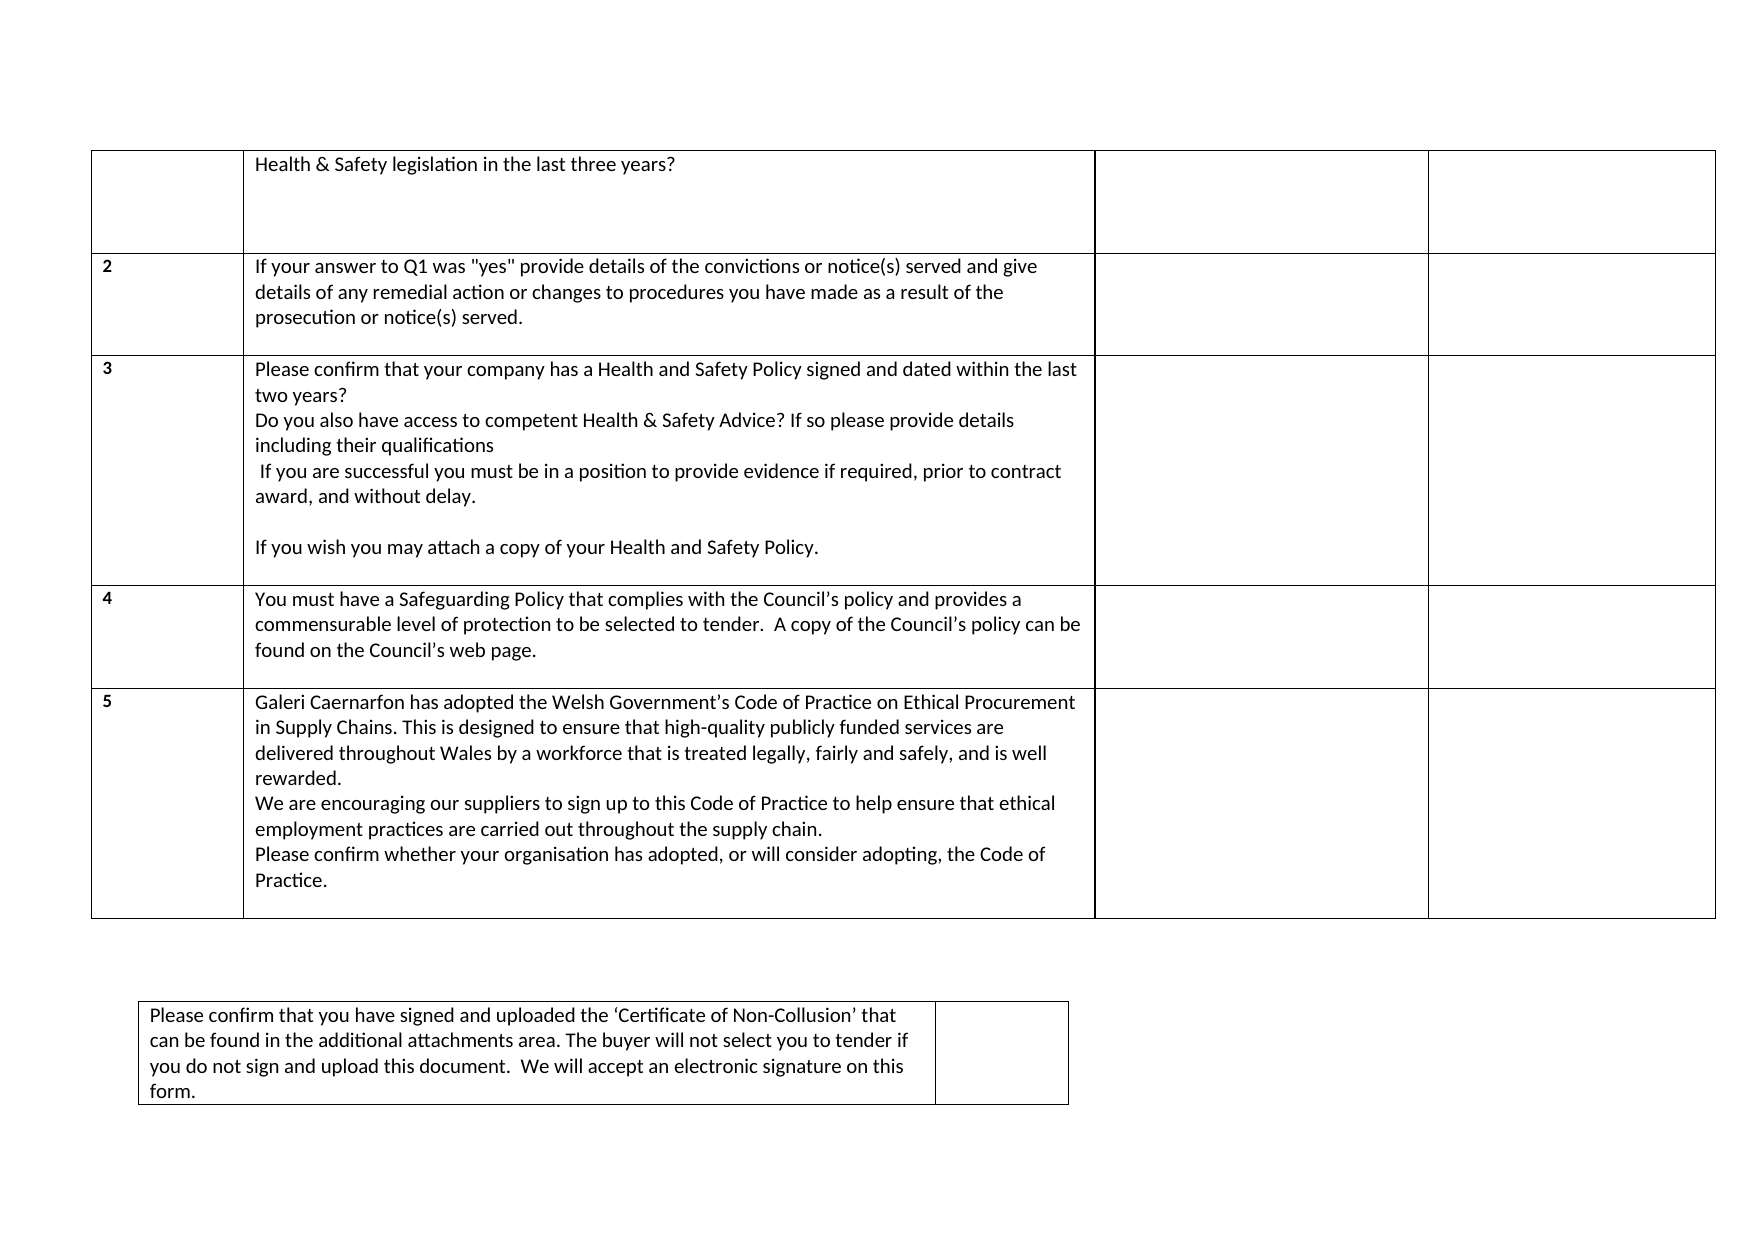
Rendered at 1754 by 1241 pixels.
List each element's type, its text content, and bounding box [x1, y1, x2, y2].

table_cell 2 [92, 254, 243, 355]
table_cell Please confirm that your company has a Health and Safety Policy signed and dated within the last two years? Do you also have access to competent Health & Safety Advice? If so please provide details including their qualifications If you are successful you must be in a position to provide evidence if required, prior to contract award, and without delay. If you wish you may attach a copy of your Health and Safety Policy. [244, 356, 1094, 585]
table_cell If your answer to Q1 was "yes" provide details of the convictions or notice(s) served and give details of any remedial action or changes to procedures you have made as a result of the prosecution or notice(s) served. [244, 254, 1094, 355]
table_cell [1096, 356, 1428, 585]
table_cell [1096, 689, 1428, 918]
table_cell 3 [92, 356, 243, 585]
table_header Please confirm that you have signed and uploaded the ‘Certificate of Non-Collusion’ that can be found in the additional attachments area. The buyer will not select you to tender if you do not sign and upload this document. We will accept an electronic signature on this form. [139, 1002, 935, 1104]
table_cell 4 [92, 586, 243, 688]
table_cell 1 [92, 151, 243, 253]
table_cell [1429, 689, 1715, 918]
table_cell 5 [92, 689, 243, 918]
table_cell [1429, 254, 1715, 355]
table_cell [1096, 254, 1428, 355]
table_cell You must have a Safeguarding Policy that complies with the Council’s policy and provides a commensurable level of protection to be selected to tender. A copy of the Council’s policy can be found on the Council’s web page. [244, 586, 1094, 688]
table_cell [1429, 586, 1715, 688]
table_cell [1429, 356, 1715, 585]
table_cell Galeri Caernarfon has adopted the Welsh Government’s Code of Practice on Ethical Procurement in Supply Chains. This is designed to ensure that high-quality publicly funded services are delivered throughout Wales by a workforce that is treated legally, fairly and safely, and is well rewarded. We are encouraging our suppliers to sign up to this Code of Practice to help ensure that ethical employment practices are carried out throughout the supply chain. Please confirm whether your organisation has adopted, or will consider adopting, the Code of Practice. [244, 689, 1094, 918]
table_cell [1096, 586, 1428, 688]
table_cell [244, 151, 1094, 253]
table_header [936, 1002, 1068, 1104]
table_cell [1096, 151, 1428, 253]
table_cell [1429, 151, 1715, 253]
